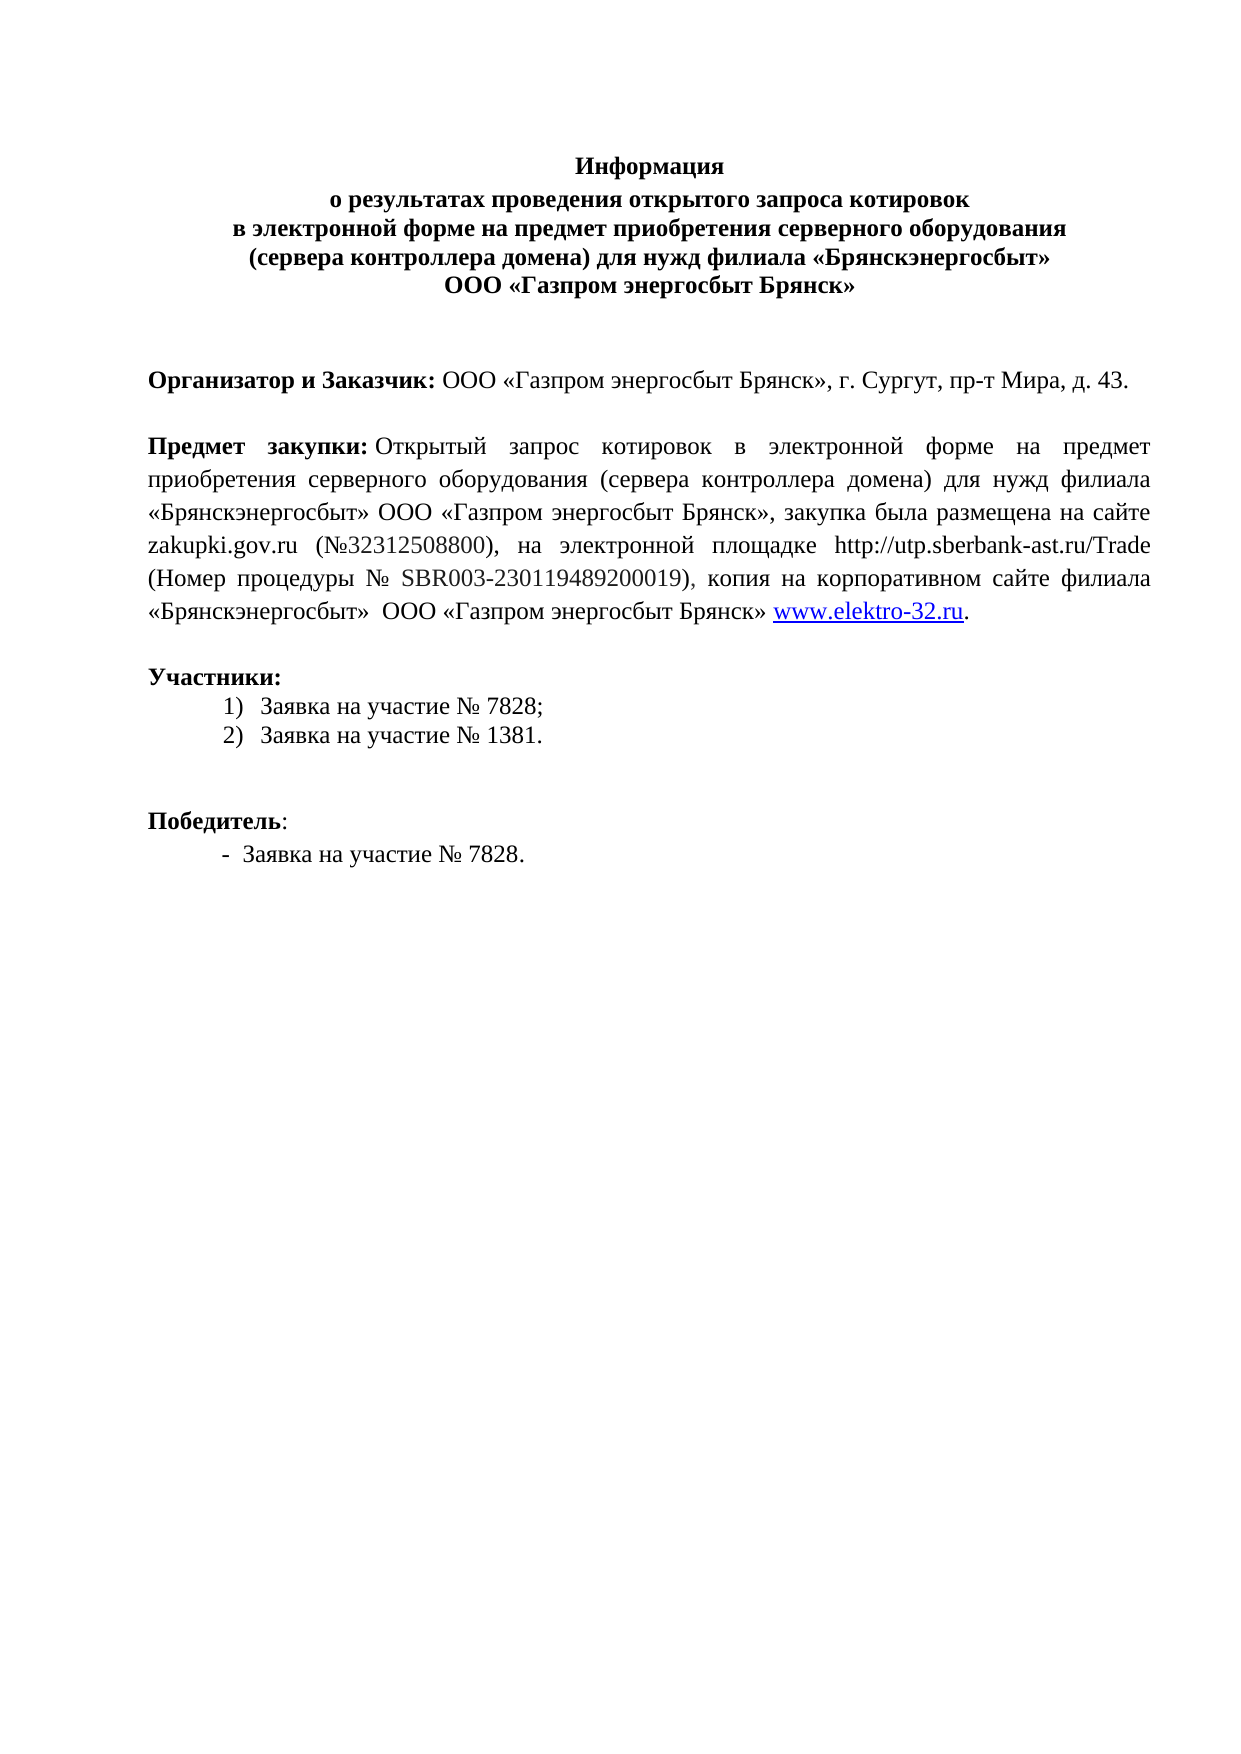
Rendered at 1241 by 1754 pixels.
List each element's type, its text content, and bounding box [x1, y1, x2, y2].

list Заявка на участие № 1381. [223, 720, 1152, 749]
text (сервера контроллера домена) для нужд филиала «Брянскэнергосбыт» [148, 242, 1152, 270]
list - Заявка на участие № 7828. [148, 839, 1152, 868]
text Информация [148, 118, 1152, 180]
text в электронной форме на предмет приобретения серверного оборудования [148, 213, 1152, 242]
text ООО «Газпром энергосбыт Брянск» [148, 270, 1152, 299]
list о результатах проведения открытого запроса котировок [148, 184, 1152, 213]
text Участники: [148, 662, 1152, 691]
text Предмет закупки: Открытый запрос котировок в электронной форме на предмет приобретения серверного оборудования (сервера контроллера домена) для нужд филиала «Брянскэнергосбыт» ООО «Газпром энергосбыт Брянск», закупка была размещена на сайте zakupki.gov.ru (№32312508800), на электронной площадке http://utp.sberbank-ast.ru/Trade (Номер процедуры № SBR003-230119489200019), копия на корпоративном сайте филиала «Брянскэнергосбыт» ООО «Газпром энергосбыт Брянск» www.elektro-32.ru. [148, 431, 1152, 625]
text Организатор и Заказчик: ООО «Газпром энергосбыт Брянск», г. Сургут, пр-т Мира, д. 43. [148, 365, 1152, 394]
list Заявка на участие № 7828; [223, 691, 1152, 720]
text Победитель: [148, 806, 1152, 835]
